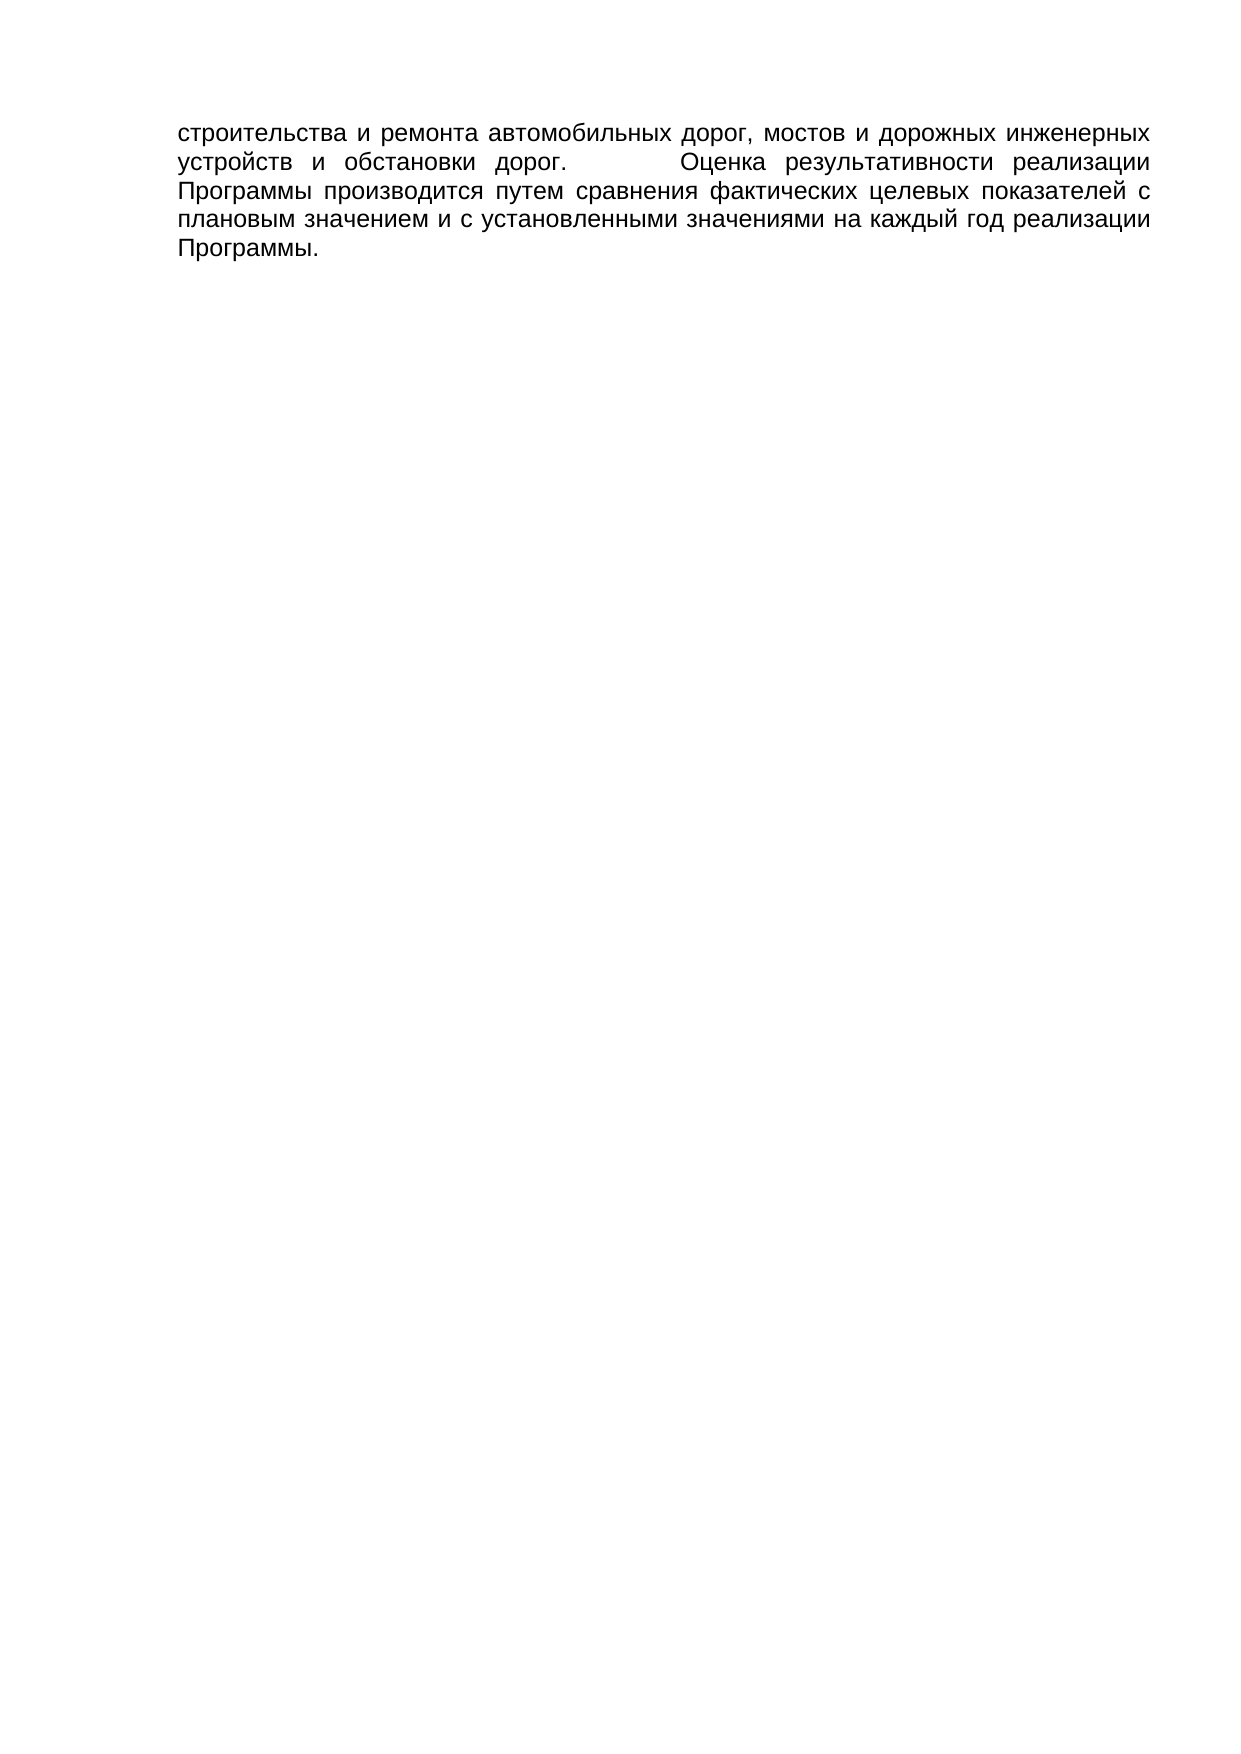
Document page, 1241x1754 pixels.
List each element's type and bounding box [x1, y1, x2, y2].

text [177, 118, 1152, 262]
